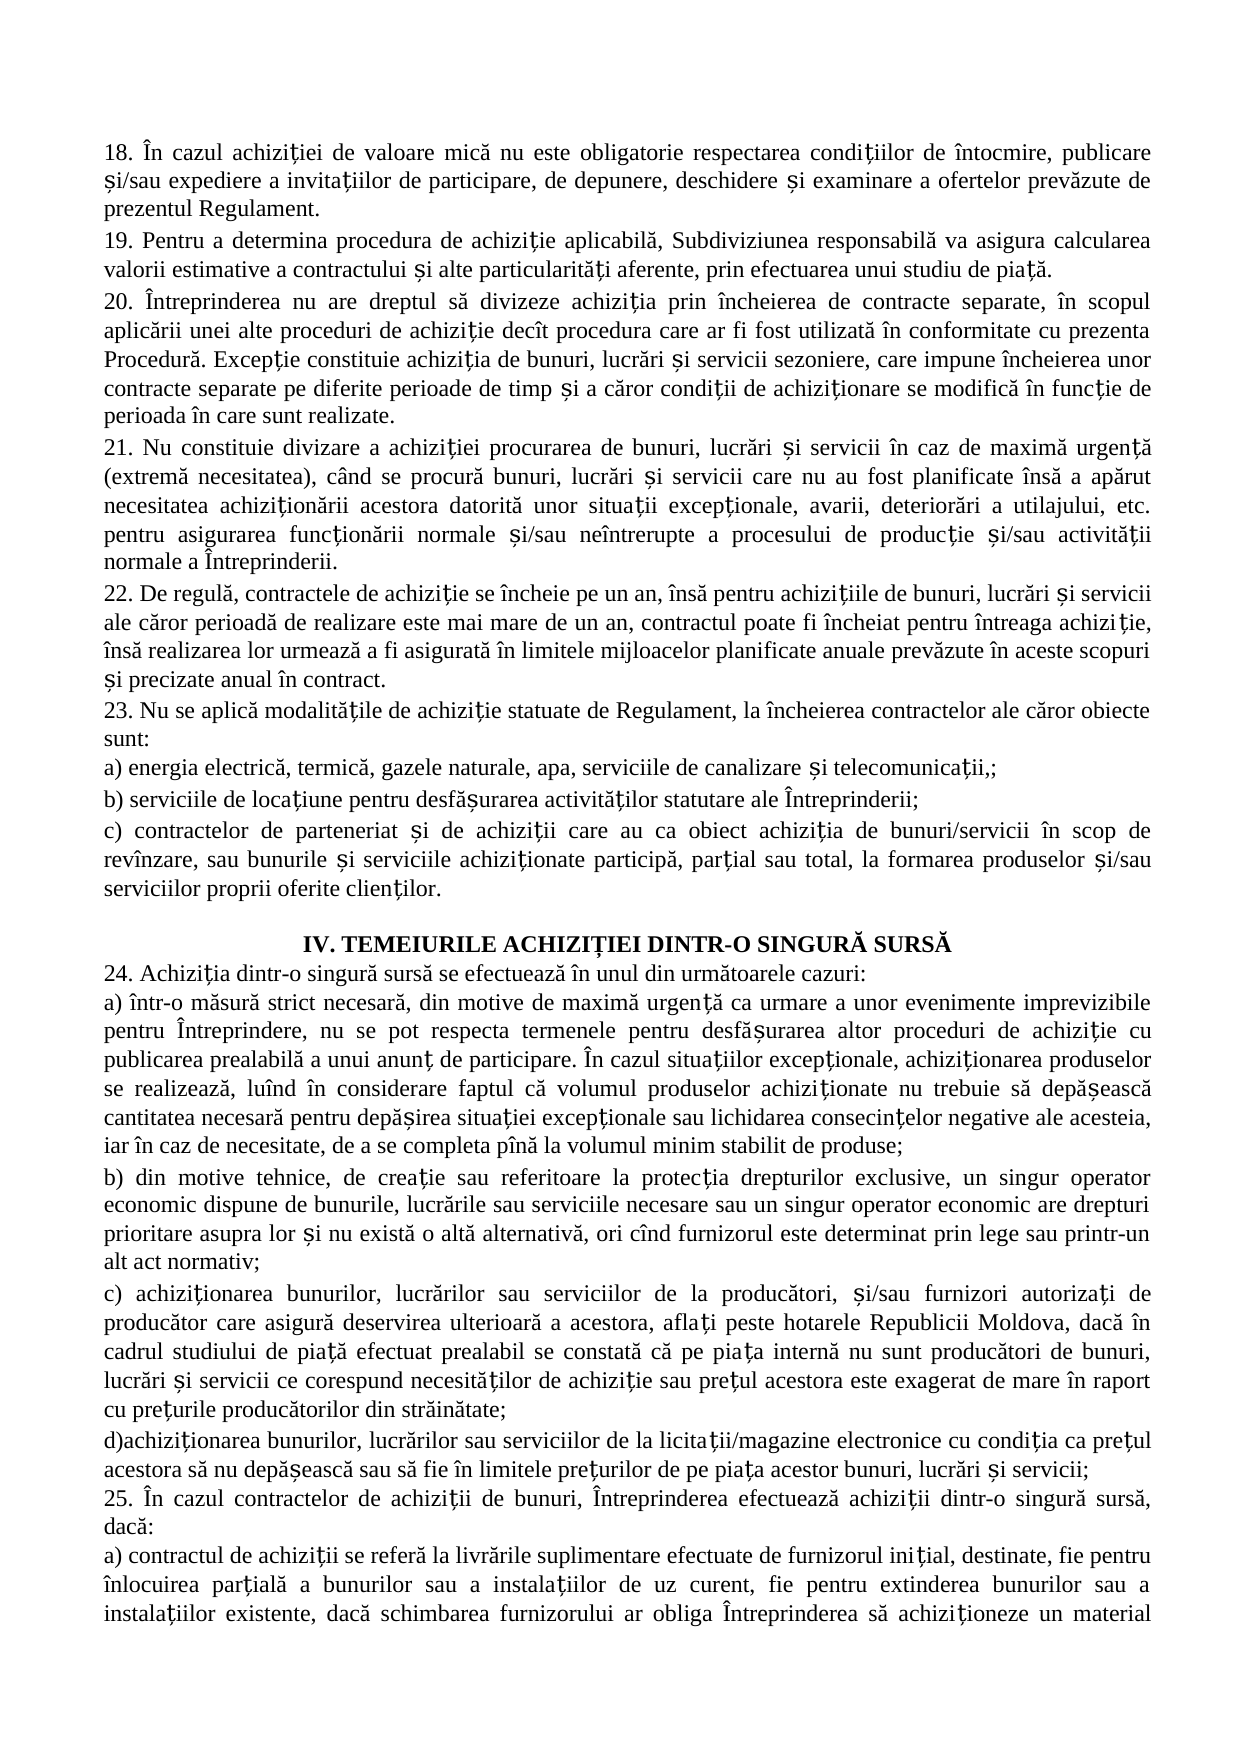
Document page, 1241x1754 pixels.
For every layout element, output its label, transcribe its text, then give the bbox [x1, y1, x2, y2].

text 18. În cazul achiziției de valoare mică nu este obligatorie respectarea condițiilor de întocmire, publicare și/sau expediere a invitațiilor de participare, de depunere, deschidere și examinare a ofertelor prevăzute de prezentul Regulament. [103, 136, 1152, 222]
text 19. Pentru a determina procedura de achiziție aplicabilă, Subdiviziunea responsabilă va asigura calcularea valorii estimative a contractului și alte particularități aferente, prin efectuarea unui studiu de piață. [103, 224, 1152, 282]
text 23. Nu se aplică modalitățile de achiziție statuate de Regulament, la încheierea contractelor ale căror obiecte sunt: [103, 695, 1152, 752]
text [103, 1539, 1152, 1626]
text 20. Întreprinderea nu are dreptul să divizeze achiziția prin încheierea de contracte separate, în scopul aplicării unei alte proceduri de achiziție decît procedura care ar fi fost utilizată în conformitate cu prezenta Procedură. Excepție constituie achiziția de bunuri, lucrări și servicii sezoniere, care impune încheierea unor contracte separate pe diferite perioade de timp și a căror condiții de achiziționare se modifică în funcție de perioada în care sunt realizate. [103, 285, 1152, 429]
text 22. De regulă, contractele de achiziție se încheie pe un an, însă pentru achizițiile de bunuri, lucrări și servicii ale căror perioadă de realizare este mai mare de un an, contractul poate fi încheiat pentru întreaga achiziție, însă realizarea lor urmează a fi asigurată în limitele mijloacelor planificate anuale prevăzute în aceste scopuri și precizate anual în contract. [103, 578, 1152, 692]
text 21. Nu constituie divizare a achiziției procurarea de bunuri, lucrări și servicii în caz de maximă urgență (extremă necesitatea), când se procură bunuri, lucrări și servicii care nu au fost planificate însă a apărut necesitatea achiziționării acestora datorită unor situații excepționale, avarii, deteriorări a utilajului, etc. pentru asigurarea funcționării normale și/sau neîntrerupte a procesului de producție și/sau activității normale a Întreprinderii. [103, 432, 1152, 575]
text b) din motive tehnice, de creație sau referitoare la protecția drepturilor exclusive, un singur operator economic dispune de bunurile, lucrările sau serviciile necesare sau un singur operator economic are drepturi prioritare asupra lor și nu există o altă alternativă, ori cînd furnizorul este determinat prin lege sau printr-un alt act normativ; [103, 1161, 1152, 1274]
text 25. În cazul contractelor de achiziții de bunuri, Întreprinderea efectuează achiziții dintr-o singură sursă, dacă: [103, 1483, 1152, 1539]
text 24. Achiziția dintr-o singură sursă se efectuează în unul din următoarele cazuri: [103, 957, 1152, 986]
text c) achiziționarea bunurilor, lucrărilor sau serviciilor de la producători, și/sau furnizori autorizați de producător care asigură deservirea ulterioară a acestora, aflați peste hotarele Republicii Moldova, dacă în cadrul studiului de piață efectuat prealabil se constată că pe piața internă nu sunt producători de bunuri, lucrări și servicii ce corespund necesităților de achiziție sau prețul acestora este exagerat de mare în raport cu prețurile producătorilor din străinătate; [103, 1277, 1152, 1422]
text a) energia electrică, termică, gazele naturale, apa, serviciile de canalizare și telecomunicații,; [103, 752, 1152, 781]
text d)achiziționarea bunurilor, lucrărilor sau serviciilor de la licitații/magazine electronice cu condiția ca prețul acestora să nu depășească sau să fie în limitele prețurilor de pe piața acestor bunuri, lucrări și servicii; [103, 1425, 1152, 1483]
text a) într-o măsură strict necesară, din motive de maximă urgență ca urmare a unor evenimente imprevizibile pentru Întreprindere, nu se pot respecta termenele pentru desfășurarea altor proceduri de achiziție cu publicarea prealabilă a unui anunț de participare. În cazul situațiilor excepționale, achiziționarea produselor se realizează, luînd în considerare faptul că volumul produselor achiziționate nu trebuie să depășească cantitatea necesară pentru depășirea situației excepționale sau lichidarea consecințelor negative ale acesteia, iar în caz de necesitate, de a se completa pînă la volumul minim stabilit de produse; [103, 986, 1152, 1159]
text c) contractelor de parteneriat și de achiziții care au ca obiect achiziția de bunuri/servicii în scop de revînzare, sau bunurile și serviciile achiziționate participă, parțial sau total, la formarea produselor și/sau serviciilor proprii oferite clienților. [103, 815, 1152, 902]
text IV. TEMEIURILE ACHIZIȚIEI DINTR-O SINGURĂ SURSĂ [103, 930, 1152, 957]
text b) serviciile de locațiune pentru desfășurarea activităților statutare ale Întreprinderii; [103, 783, 1152, 812]
